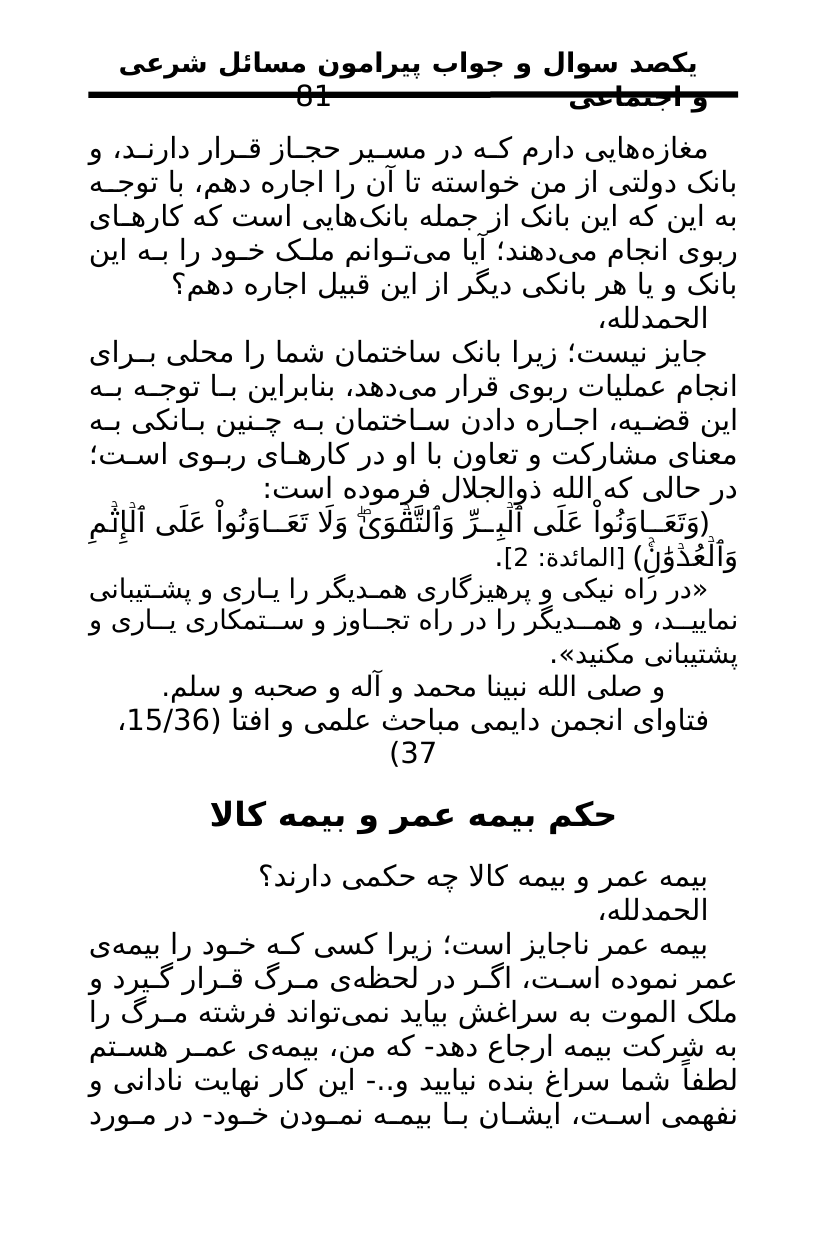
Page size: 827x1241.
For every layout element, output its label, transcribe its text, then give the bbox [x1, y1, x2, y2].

text فتاوای انجمن دایمی مباحث علمی و افتا (15/36، 37) [89, 703, 738, 771]
text مغازه‌هایی دارم که در مسیر حجاز قرار دارند، و بانک دولتی از من خواسته تا آن را اجاره دهم، با توجه به این که این بانک از جمله بانک‌هایی است که کارهای ربوی انجام می‌دهند؛ آیا می‌توانم ملک خود را به این بانک و یا هر بانکی دیگر از این قبیل اجاره دهم؟ [89, 132, 738, 301]
text جایز نیست؛ زیرا بانک ساختمان شما را محلی برای انجام عملیات ربوی قرار می‌دهد، بنابراین با توجه به این قضیه، اجاره دادن ساختمان به چنین بانکی به معنای مشارکت و تعاون با او در کارهای ربوی است؛ در حالی که الله ذوالجلال فرموده است: [89, 335, 738, 505]
text الحمدلله، [89, 893, 738, 927]
text الحمدلله، [89, 301, 738, 335]
text «در راه نیکی و پرهیزگاری همدیگر را یاری و پشتیبانی نمایید، و همدیگر را در راه تجاوز و ستمکاری یاری و پشتیبانی مکنید». [89, 573, 738, 670]
text و صلی الله نبینا محمد و آله و صحبه و سلم. [89, 670, 738, 703]
text ﴿وَتَعَاوَنُواْ عَلَى ٱلۡبِرِّ وَٱلتَّقۡوَىٰۖ وَلَا تَعَاوَنُواْ عَلَى ٱلۡإِثۡمِ وَٱلۡعُدۡوَٰنِۚ﴾ [المائدة: 2]. [89, 505, 738, 573]
text حکم بیمه عمر و بیمه کالا [89, 796, 738, 834]
text بیمه عمر و بیمه کالا چه حکمی دارند؟ [89, 859, 738, 893]
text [89, 927, 738, 1131]
